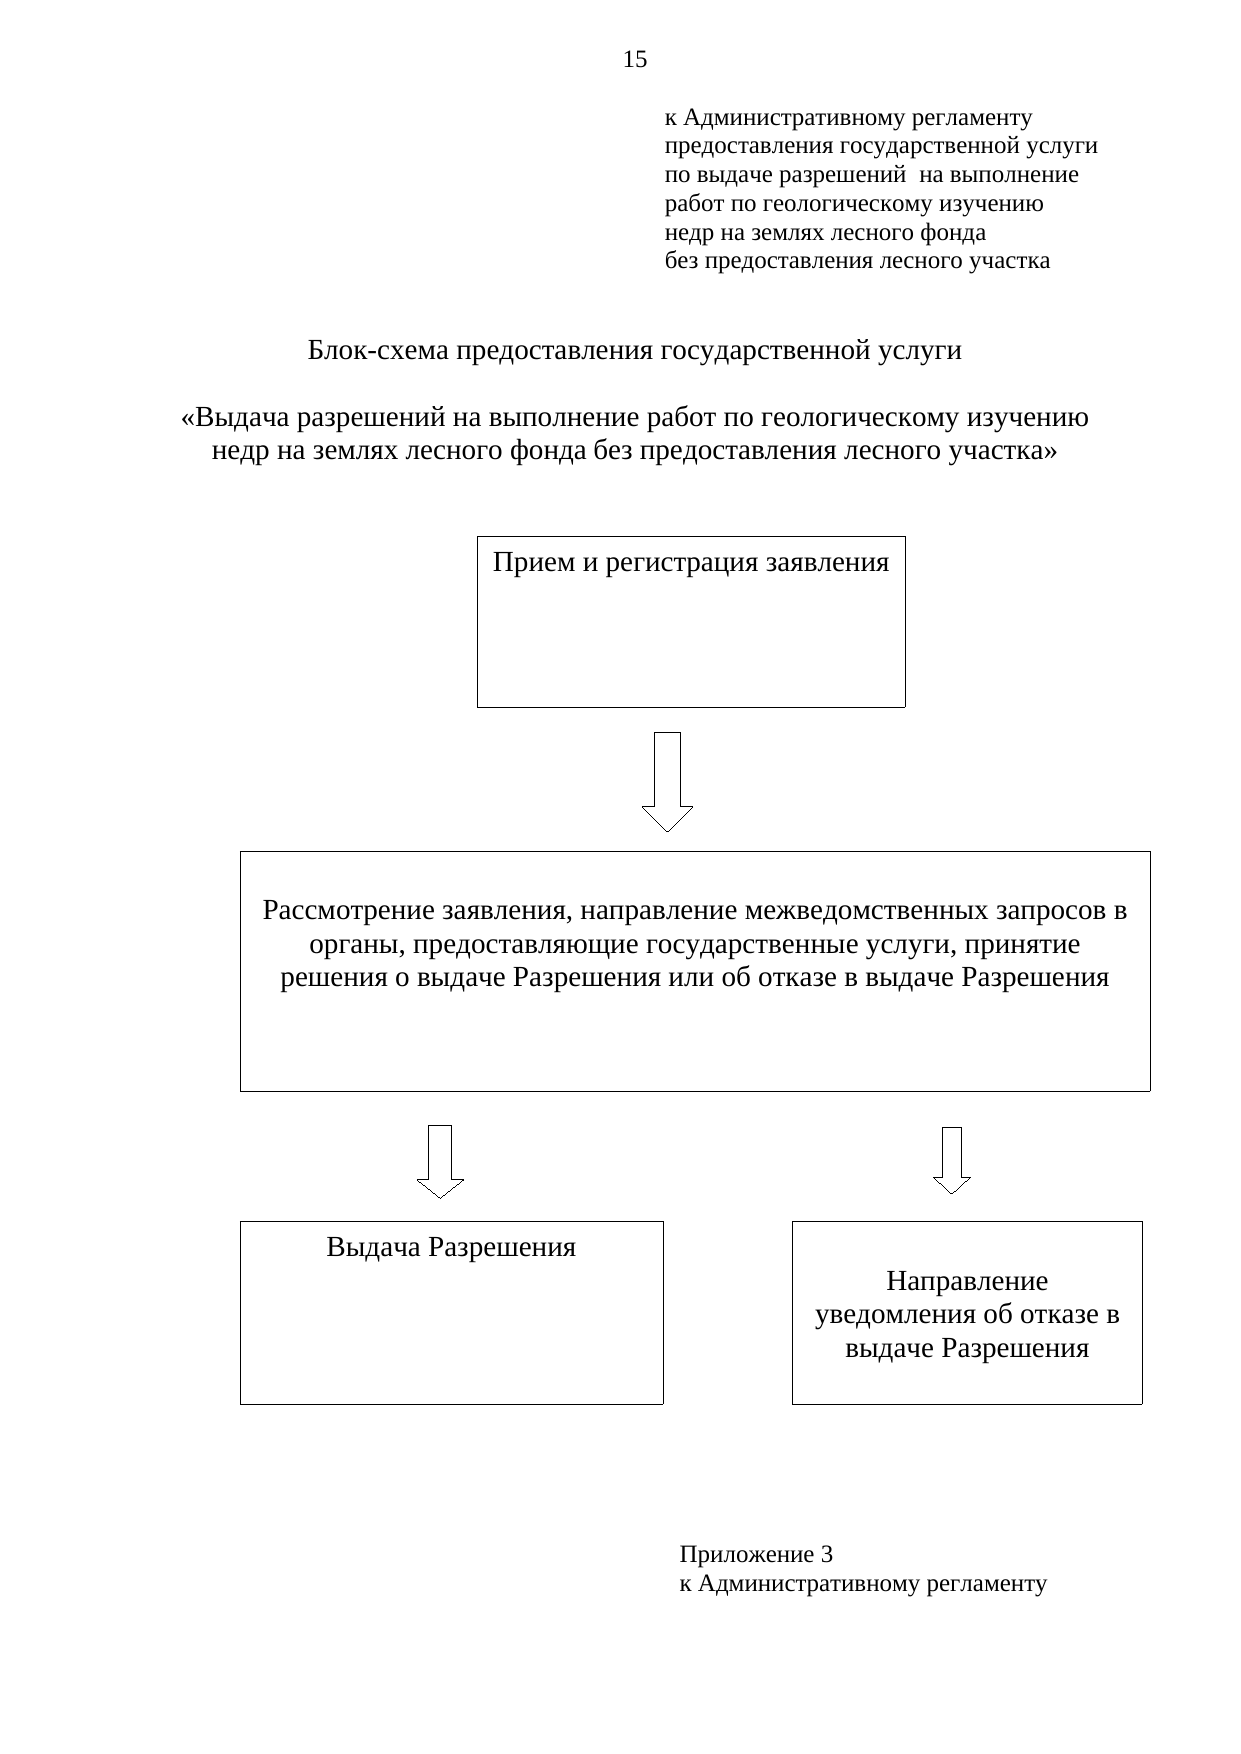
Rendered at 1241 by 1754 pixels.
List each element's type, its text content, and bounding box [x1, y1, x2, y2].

text работ по геологическому изучению [162, 188, 1107, 217]
text Приложение 3 [162, 1539, 1107, 1568]
text к Административному регламенту [162, 1568, 1107, 1597]
text «Выдача разрешений на выполнение работ по геологическому изучению недр на землях лесного фонда без предоставления лесного участка» [162, 399, 1107, 466]
text по выдаче разрешений на выполнение [162, 159, 1107, 188]
text предоставления государственной услуги [162, 131, 1107, 159]
text Блок-схема предоставления государственной услуги [162, 332, 1107, 365]
text без предоставления лесного участка [162, 246, 1107, 274]
text недр на землях лесного фонда [162, 217, 1107, 246]
text к Административному регламенту [162, 102, 1107, 131]
